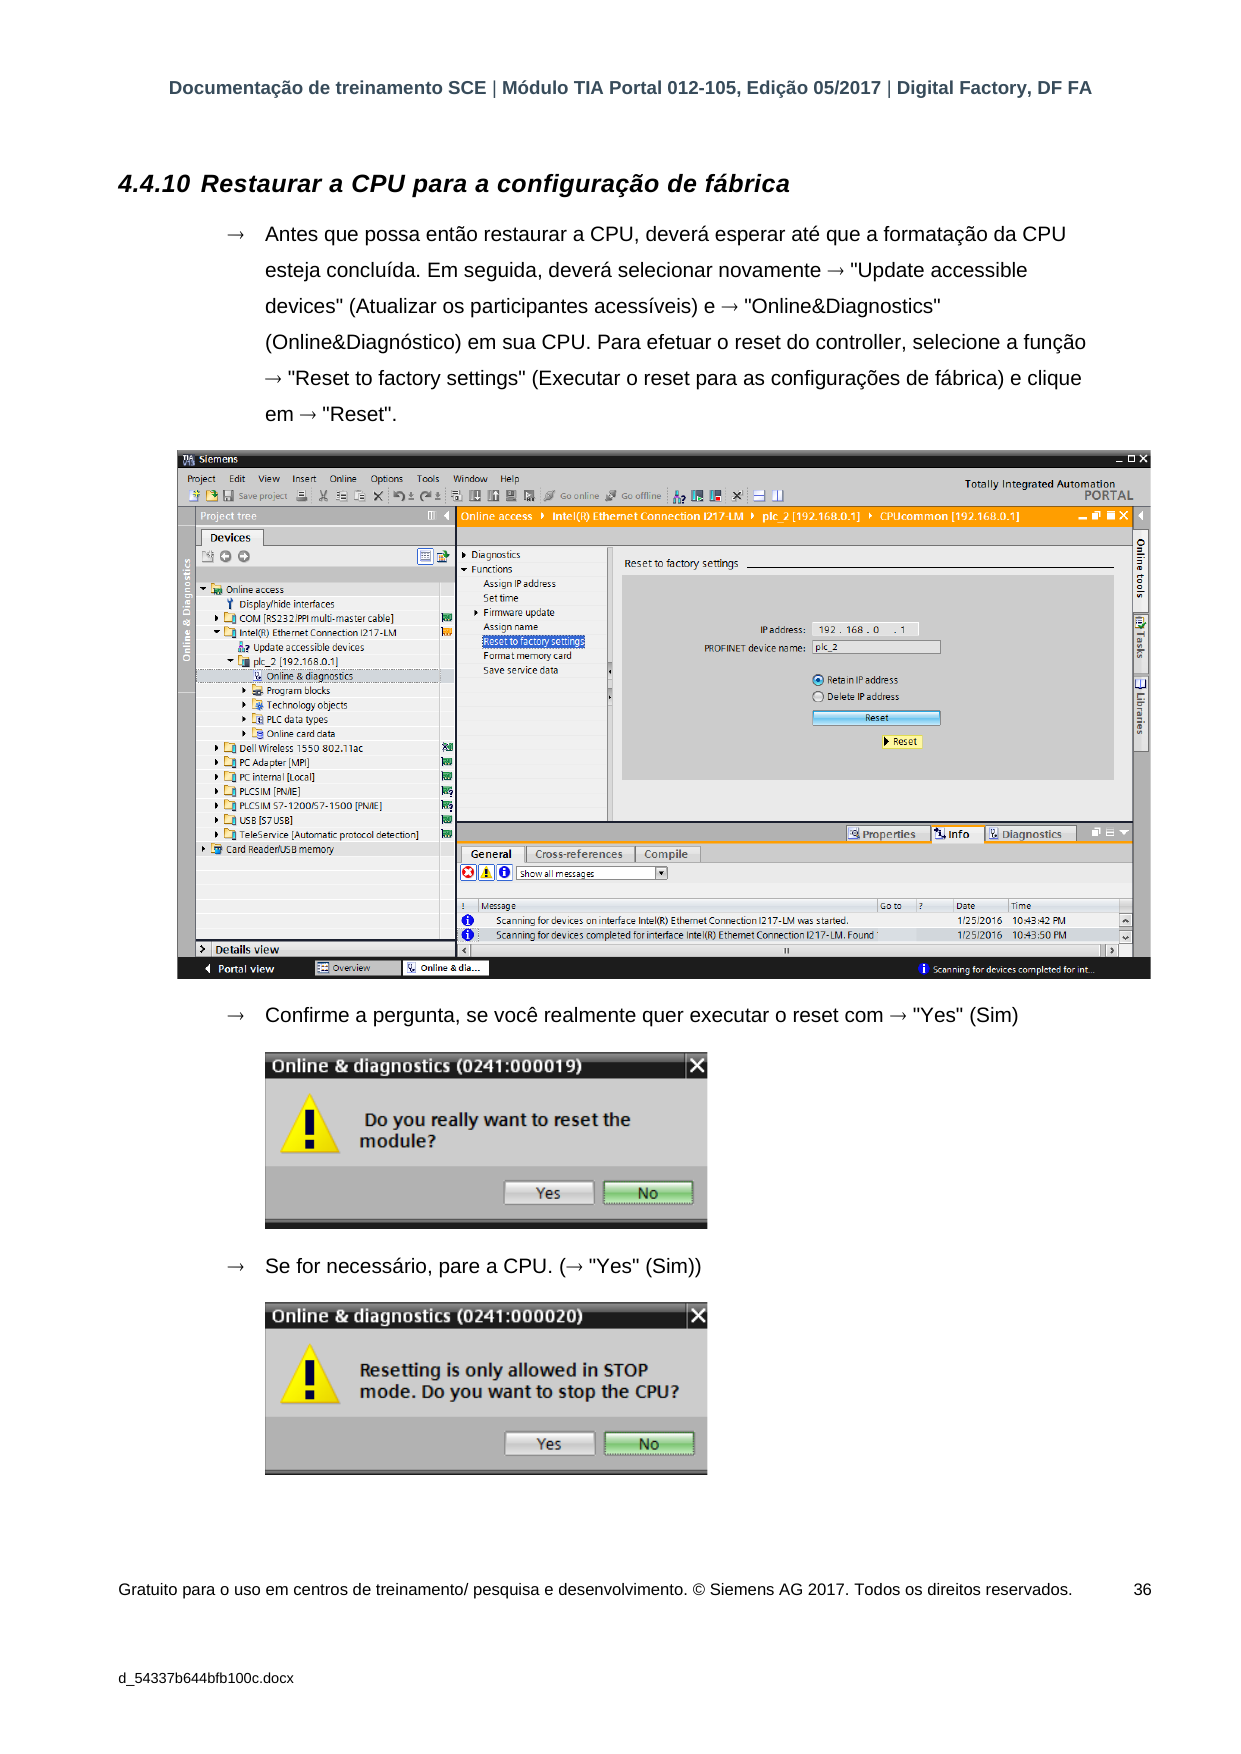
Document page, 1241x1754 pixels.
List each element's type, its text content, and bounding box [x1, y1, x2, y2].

subtitle Restaurar a CPU para a configuração de fábrica [118, 168, 1092, 197]
picture [177, 450, 1151, 979]
picture [265, 1051, 708, 1229]
picture [265, 1302, 708, 1475]
text Confirme a pergunta, se você realmente quer executar o reset com "Yes" (Sim) [227, 1003, 1092, 1027]
text Se for necessário, pare a CPU. ( "Yes" (Sim)) [227, 1253, 1092, 1277]
text Antes que possa então restaurar a CPU, deverá esperar até que a formatação da CPU esteja concluída. Em seguida, deverá selecionar novamente "Update accessible devices" (Atualizar os participantes acessíveis) e "Online&Diagnostics" (Online&Diagnóstico) em sua CPU. Para efetuar o reset do controller, selecione a função "Reset to factory settings" (Executar o reset para as configurações de fábrica) e clique em "Reset". [227, 222, 1092, 426]
